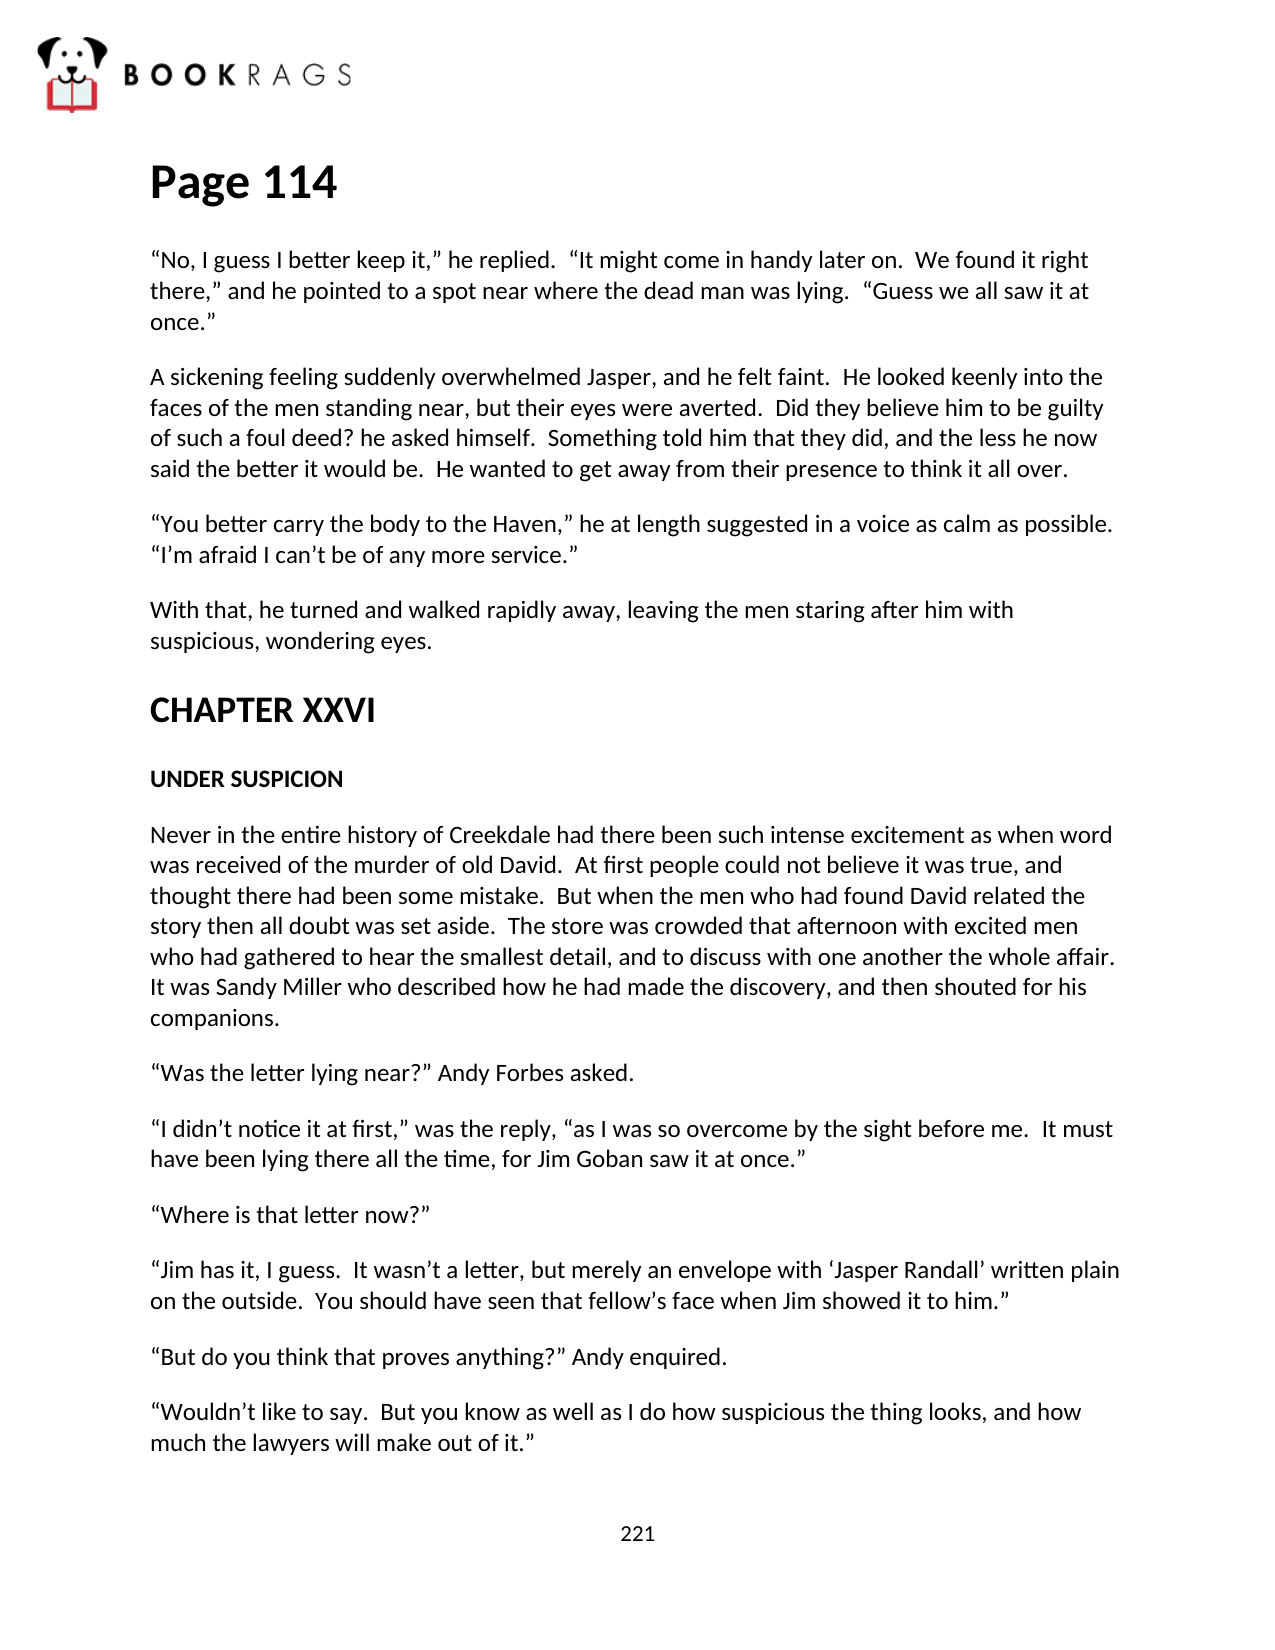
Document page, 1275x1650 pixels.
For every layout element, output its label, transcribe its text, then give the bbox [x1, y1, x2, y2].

text “Was the letter lying near?” Andy Forbes asked. [150, 1058, 1125, 1088]
text “No, I guess I better keep it,” he replied. “It might come in handy later on. We found it right there,” and he pointed to a spot near where the dead man was lying. “Guess we all saw it at once.” [150, 244, 1125, 336]
text “Where is that letter now?” [150, 1199, 1125, 1230]
text With that, he turned and walked rapidly away, leaving the men staring after him with suspicious, wondering eyes. [150, 594, 1125, 655]
text “You better carry the body to the Haven,” he at length suggested in a voice as calm as possible. “I’m afraid I can’t be of any more service.” [150, 508, 1125, 569]
text “Wouldn’t like to say. But you know as well as I do how suspicious the thing looks, and how much the lawyers will make out of it.” [150, 1396, 1125, 1457]
text “I didn’t notice it at first,” was the reply, “as I was so overcome by the sight before me. It must have been lying there all the time, for Jim Goban saw it at once.” [150, 1113, 1125, 1174]
text A sickening feeling suddenly overwhelmed Jasper, and he felt faint. He looked keenly into the faces of the men standing near, but their eyes were averted. Did they believe him to be guilty of such a foul deed? he asked himself. Something told him that they did, and the less he now said the better it would be. He wanted to get away from their presence to think it all over. [150, 361, 1125, 483]
text Page 114 [150, 150, 1125, 211]
text UNDER SUSPICION [150, 763, 1125, 794]
text CHAPTER XXVI [150, 686, 1125, 732]
text “Jim has it, I guess. It wasn’t a letter, but merely an envelope with ‘Jasper Randall’ written plain on the outside. You should have seen that fellow’s face when Jim showed it to him.” [150, 1255, 1125, 1316]
picture [37, 37, 351, 113]
text Never in the entire history of Creekdale had there been such intense excitement as when word was received of the murder of old David. At first people could not believe it was true, and thought there had been some mistake. But when the men who had found David related the story then all doubt was set aside. The store was crowded that afternoon with excited men who had gathered to hear the smallest detail, and to discuss with one another the whole affair. It was Sandy Miller who described how he had made the discovery, and then shouted for his companions. [150, 819, 1125, 1033]
text “But do you think that proves anything?” Andy enquired. [150, 1341, 1125, 1371]
